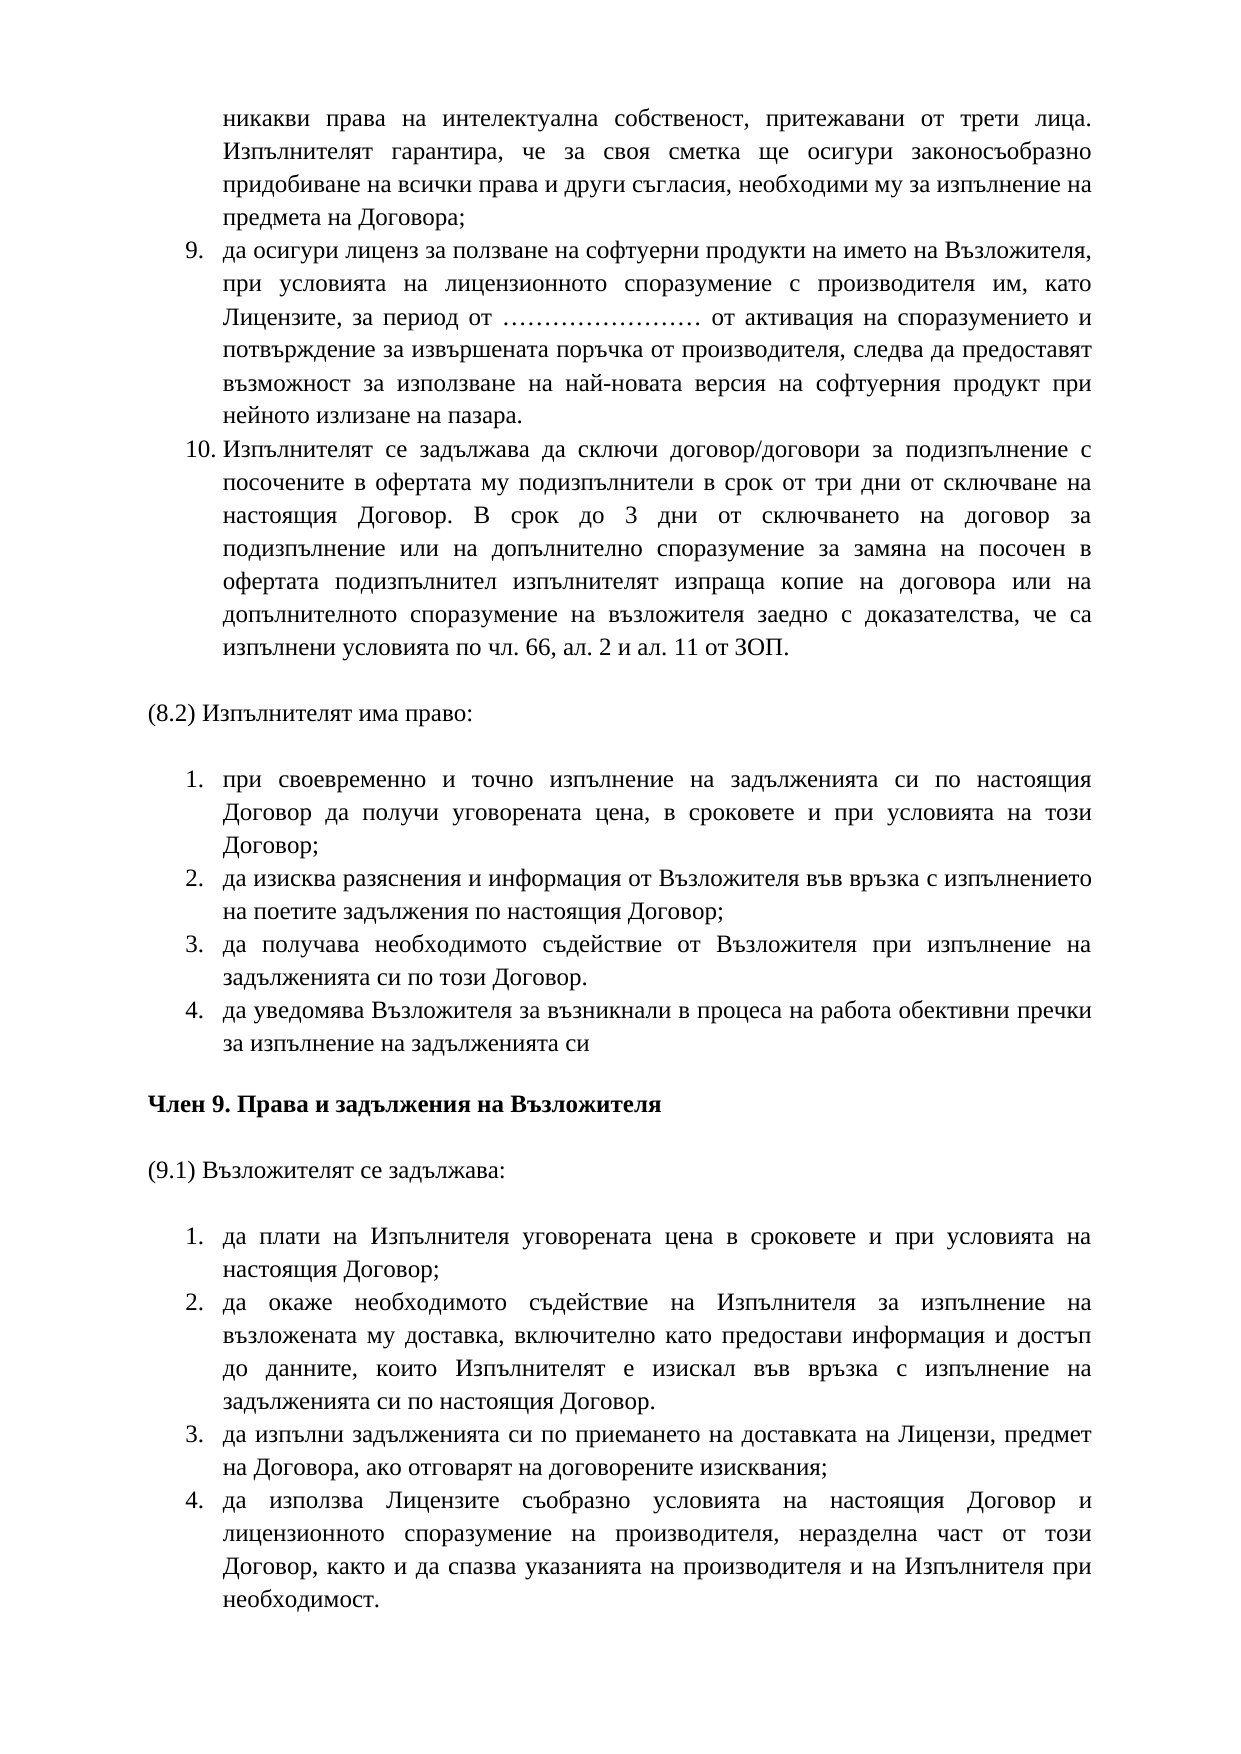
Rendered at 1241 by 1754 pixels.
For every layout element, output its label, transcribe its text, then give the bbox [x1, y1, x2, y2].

list да осигури лиценз за ползване на софтуерни продукти на името на Възложителя, при условията на лицензионното споразумение с производителя им, като Лицензите, за период от …………………… от активация на споразумението и потвърждение за извършената поръчка от производителя, следва да предоставят възможност за използване на най-новата версия на софтуерния продукт при нейното излизане на пазара. [185, 236, 1093, 429]
list да уведомява Възложителя за възникнали в процеса на работа обективни пречки за изпълнение на задълженията си [185, 995, 1093, 1057]
list да изпълни задълженията си по приемането на доставката на Лицензи, предмет на Договора, ако отговарят на договорените изисквания; [185, 1419, 1093, 1481]
list Изпълнителят се задължава да сключи договор/договори за подизпълнение с посочените в офертата му подизпълнители в срок от три дни от сключване на настоящия Договор. В срок до 3 дни от сключването на договор за подизпълнение или на допълнително споразумение за замяна на посочен в офертата подизпълнител изпълнителят изпраща копие на договора или на допълнителното споразумение на възложителя заедно с доказателства, че са изпълнени условията по чл. 66, ал. 2 и ал. 11 от ЗОП. [185, 434, 1093, 661]
list да изисква разяснения и информация от Възложителя във връзка с изпълнението на поетите задължения по настоящия Договор; [185, 863, 1093, 925]
text Член 9. Права и задължения на Възложителя [148, 1089, 1093, 1117]
list да използва Лицензите съобразно условията на настоящия Договор и лицензионното споразумение на производителя, неразделна част от този Договор, както и да спазва указанията на производителя и на Изпълнителя при необходимост. [185, 1485, 1093, 1613]
list при своевременно и точно изпълнение на задълженията си по настоящия Договор да получи уговорената цена, в сроковете и при условията на този Договор; [185, 764, 1093, 859]
text (8.2) Изпълнителят има право: [148, 698, 1093, 727]
list да получава необходимото съдействие от Възложителя при изпълнение на задълженията си по този Договор. [185, 929, 1093, 991]
list да окаже необходимото съдействие на Изпълнителя за изпълнение на възложената му доставка, включително като предостави информация и достъп до данните, които Изпълнителят е изискал във връзка с изпълнение на задълженията си по настоящия Договор. [185, 1287, 1093, 1414]
text (9.1) Възложителят се задължава: [148, 1155, 1093, 1183]
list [185, 103, 1093, 231]
list да плати на Изпълнителя уговорената цена в сроковете и при условията на настоящия Договор; [185, 1221, 1093, 1282]
